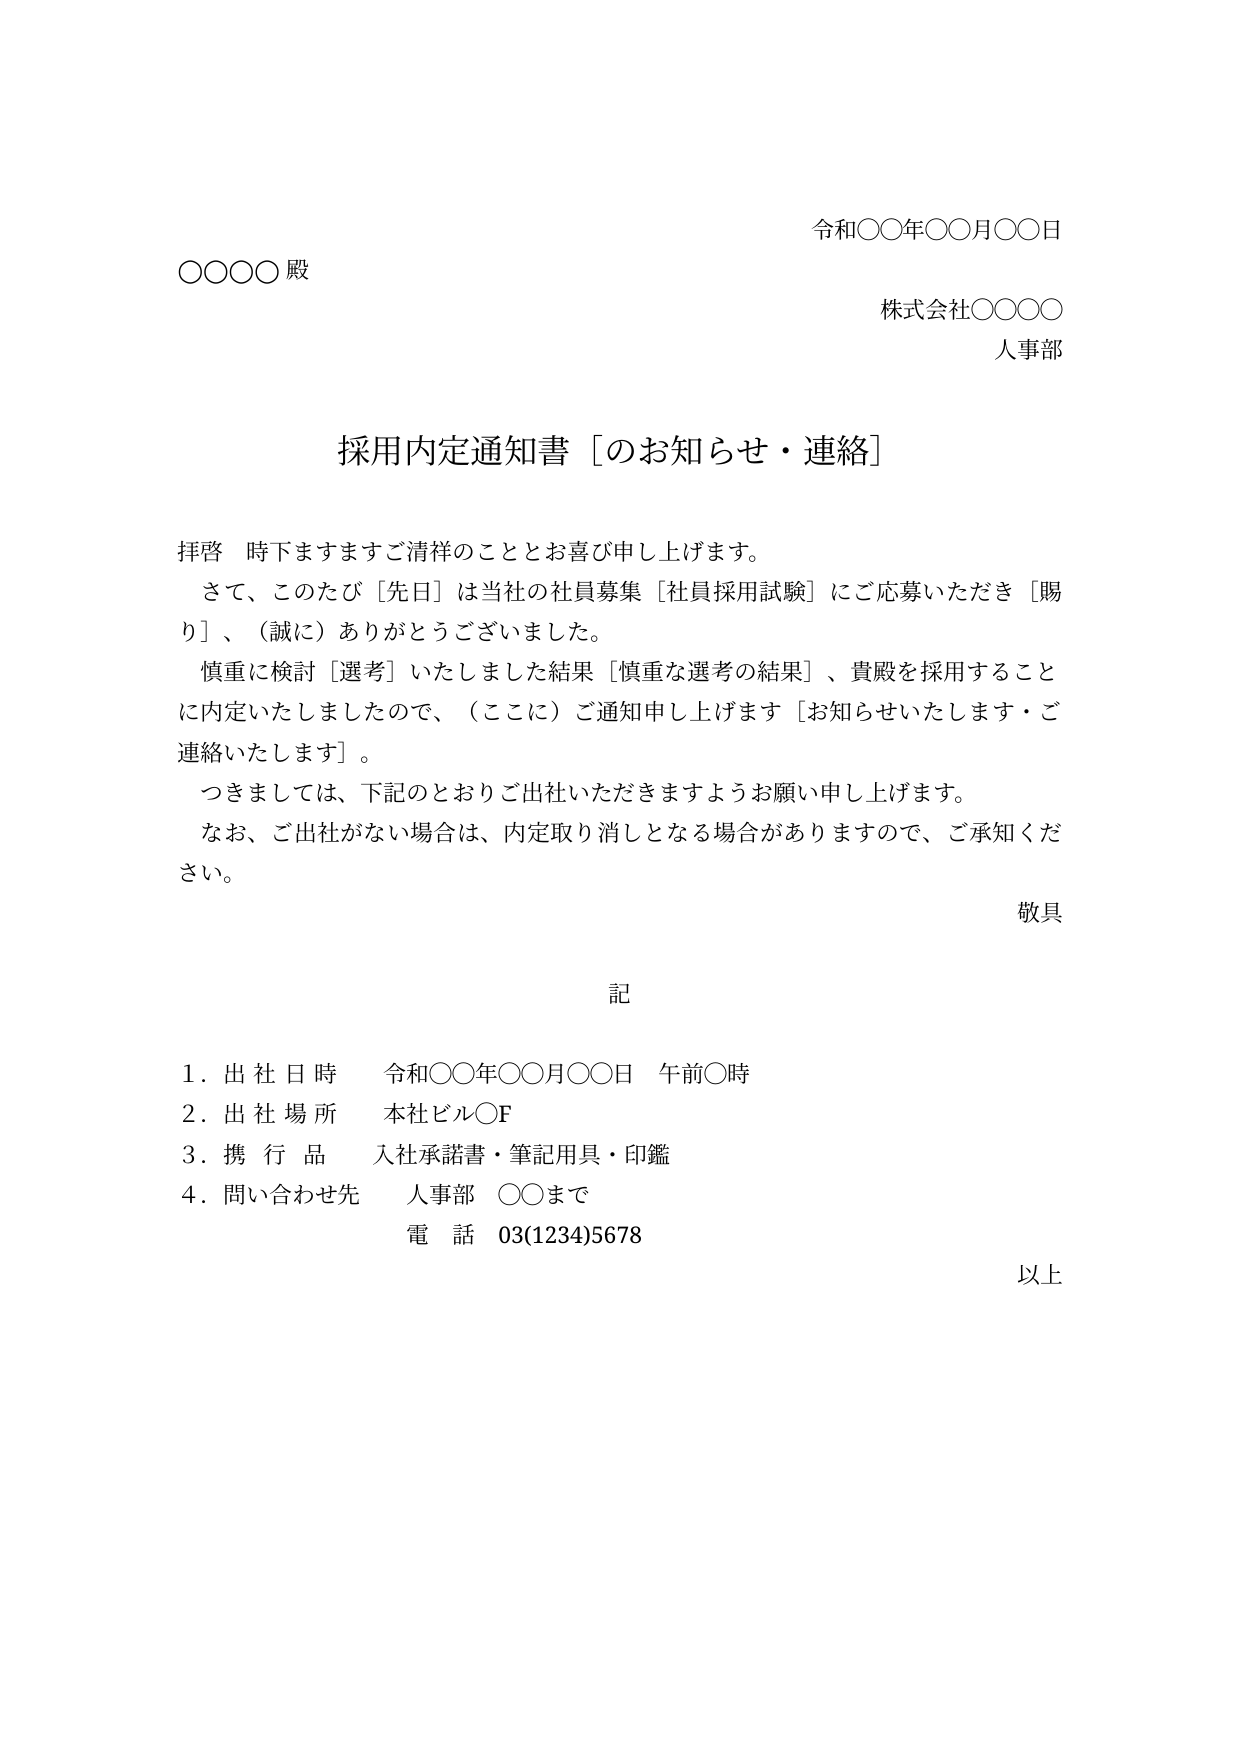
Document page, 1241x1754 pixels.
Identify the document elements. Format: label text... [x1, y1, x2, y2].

text ３．携行品 入社承諾書・筆記用具・印鑑 [177, 1133, 1063, 1173]
text 記 [177, 972, 1063, 1012]
text 慎重に検討［選考］いたしました結果［慎重な選考の結果］、貴殿を採用することに内定いたしましたので、（ここに）ご通知申し上げます［お知らせいたします・ご連絡いたします］。 [177, 651, 1063, 771]
text なお、ご出社がない場合は、内定取り消しとなる場合がありますので、ご承知ください。 [177, 811, 1063, 892]
text 時下ますますご清祥のこととお喜び申し上げます。 [177, 530, 1063, 570]
text 会社◯◯◯◯ [177, 289, 1063, 329]
text ◯◯◯◯ 殿 [177, 248, 1063, 289]
text ４．問い合わせ先 人事部 ◯◯まで [177, 1173, 1063, 1213]
text 採用内定通知書［のお知らせ・連絡］ [177, 409, 1063, 490]
text ２．出社場所 本社ビル◯F [177, 1093, 1063, 1133]
text 人事部 [177, 329, 1063, 369]
text 敬具 [177, 892, 1063, 932]
text つきましては、下記のとおりご出社いただきますようお願い申し上げます。 [177, 771, 1063, 811]
text １．出社日時 令和◯◯年◯◯月◯◯日 午前◯時 [177, 1053, 1063, 1093]
text 電 話 03(1234)5678 [177, 1213, 1063, 1254]
text さて、このたび［先日］は当社の社員募集［社員採用試験］にご応募いただき［賜り］、（誠に）ありがとうございました。 [177, 570, 1063, 651]
text 令和◯◯年◯◯月◯◯日 [177, 208, 1063, 248]
